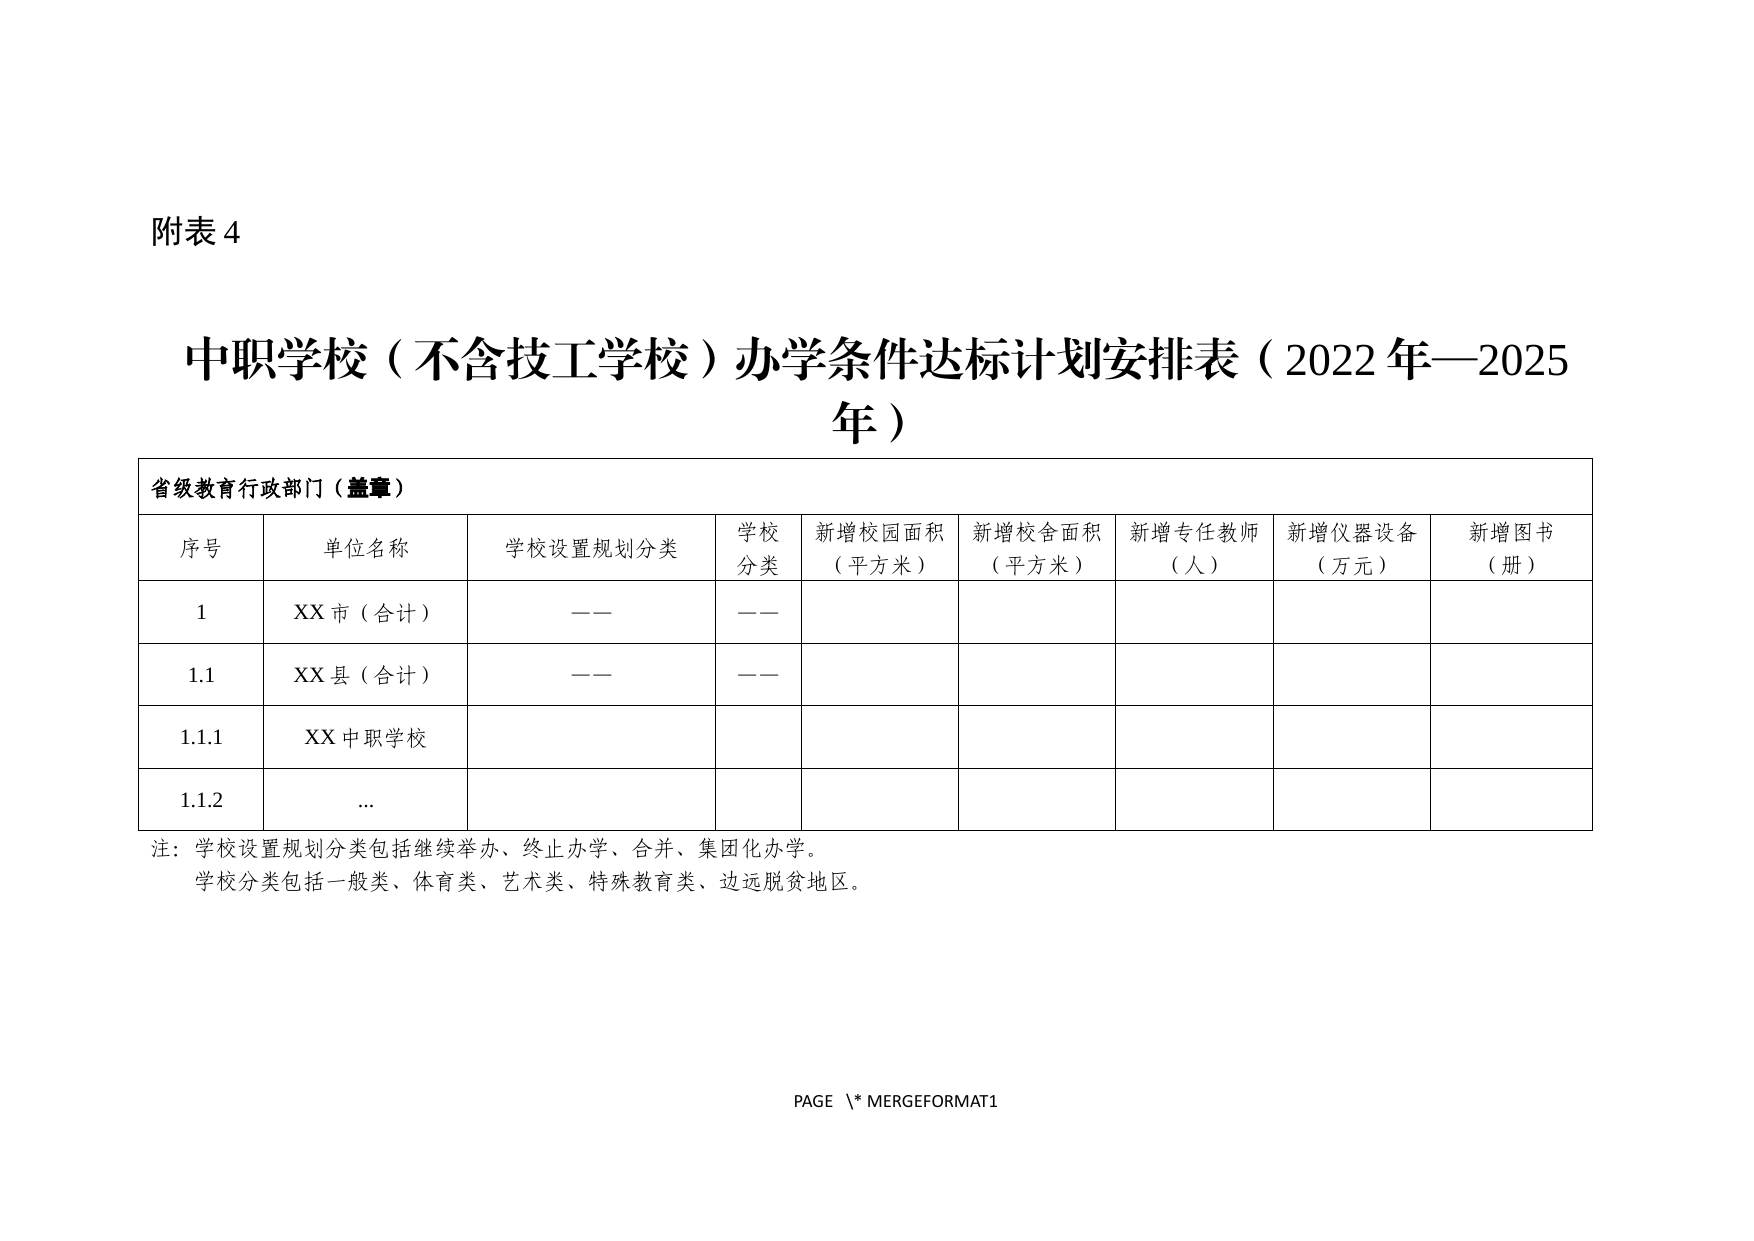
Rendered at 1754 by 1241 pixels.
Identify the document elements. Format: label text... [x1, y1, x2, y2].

table_cell [1431, 644, 1592, 705]
table_cell —— [716, 581, 801, 642]
table_cell [1274, 706, 1430, 767]
table_cell [802, 769, 958, 830]
table_cell [802, 706, 958, 767]
table_cell [468, 706, 715, 767]
table_cell [1431, 769, 1592, 830]
table_header 省级教育行政部门（盖章） [139, 459, 1592, 514]
table_cell [959, 644, 1115, 705]
table_cell 新增校园面积（平方米） [802, 515, 958, 580]
table_cell [959, 581, 1115, 642]
table_cell [1431, 706, 1592, 767]
table_cell [1116, 769, 1273, 830]
table_cell [1116, 644, 1273, 705]
table_cell 学校设置规划分类 [468, 515, 715, 580]
table_cell 1 [139, 581, 263, 642]
table_cell 序号 [139, 515, 263, 580]
table_cell 新增图书（册） [1431, 515, 1592, 580]
table_cell [1274, 769, 1430, 830]
table_cell XX中职学校 [264, 706, 467, 767]
table_cell 1.1.2 [139, 769, 263, 830]
table_cell [468, 769, 715, 830]
table_cell [802, 581, 958, 642]
table_cell 新增仪器设备（万元） [1274, 515, 1430, 580]
table_cell ... [264, 769, 467, 830]
table_cell —— [468, 581, 715, 642]
table_cell [959, 706, 1115, 767]
table_cell 新增专任教师（人） [1116, 515, 1273, 580]
text 注：学校设置规划分类包括继续举办、终止办学、合并、集团化办学。 [150, 831, 1604, 863]
table_cell [1274, 581, 1430, 642]
table_cell 单位名称 [264, 515, 467, 580]
table_cell 学校分类 [716, 515, 801, 580]
subtitle 附表4 [150, 198, 1604, 263]
table_cell XX市（合计） [264, 581, 467, 642]
table_cell —— [716, 644, 801, 705]
table_cell [1116, 706, 1273, 767]
table_cell 新增校舍面积（平方米） [959, 515, 1115, 580]
table_cell [716, 706, 801, 767]
subtitle 中职学校（不含技工学校）办学条件达标计划安排表（2022年—2025年） [150, 328, 1604, 458]
table_cell 1.1.1 [139, 706, 263, 767]
table_cell [959, 769, 1115, 830]
table_cell 1.1 [139, 644, 263, 705]
text 学校分类包括一般类、体育类、艺术类、特殊教育类、边远脱贫地区。 [150, 863, 1604, 896]
table_cell —— [468, 644, 715, 705]
table_cell [1274, 644, 1430, 705]
table_cell XX县（合计） [264, 644, 467, 705]
table_cell [1431, 581, 1592, 642]
table_cell [802, 644, 958, 705]
table_cell [1116, 581, 1273, 642]
table_cell [716, 769, 801, 830]
